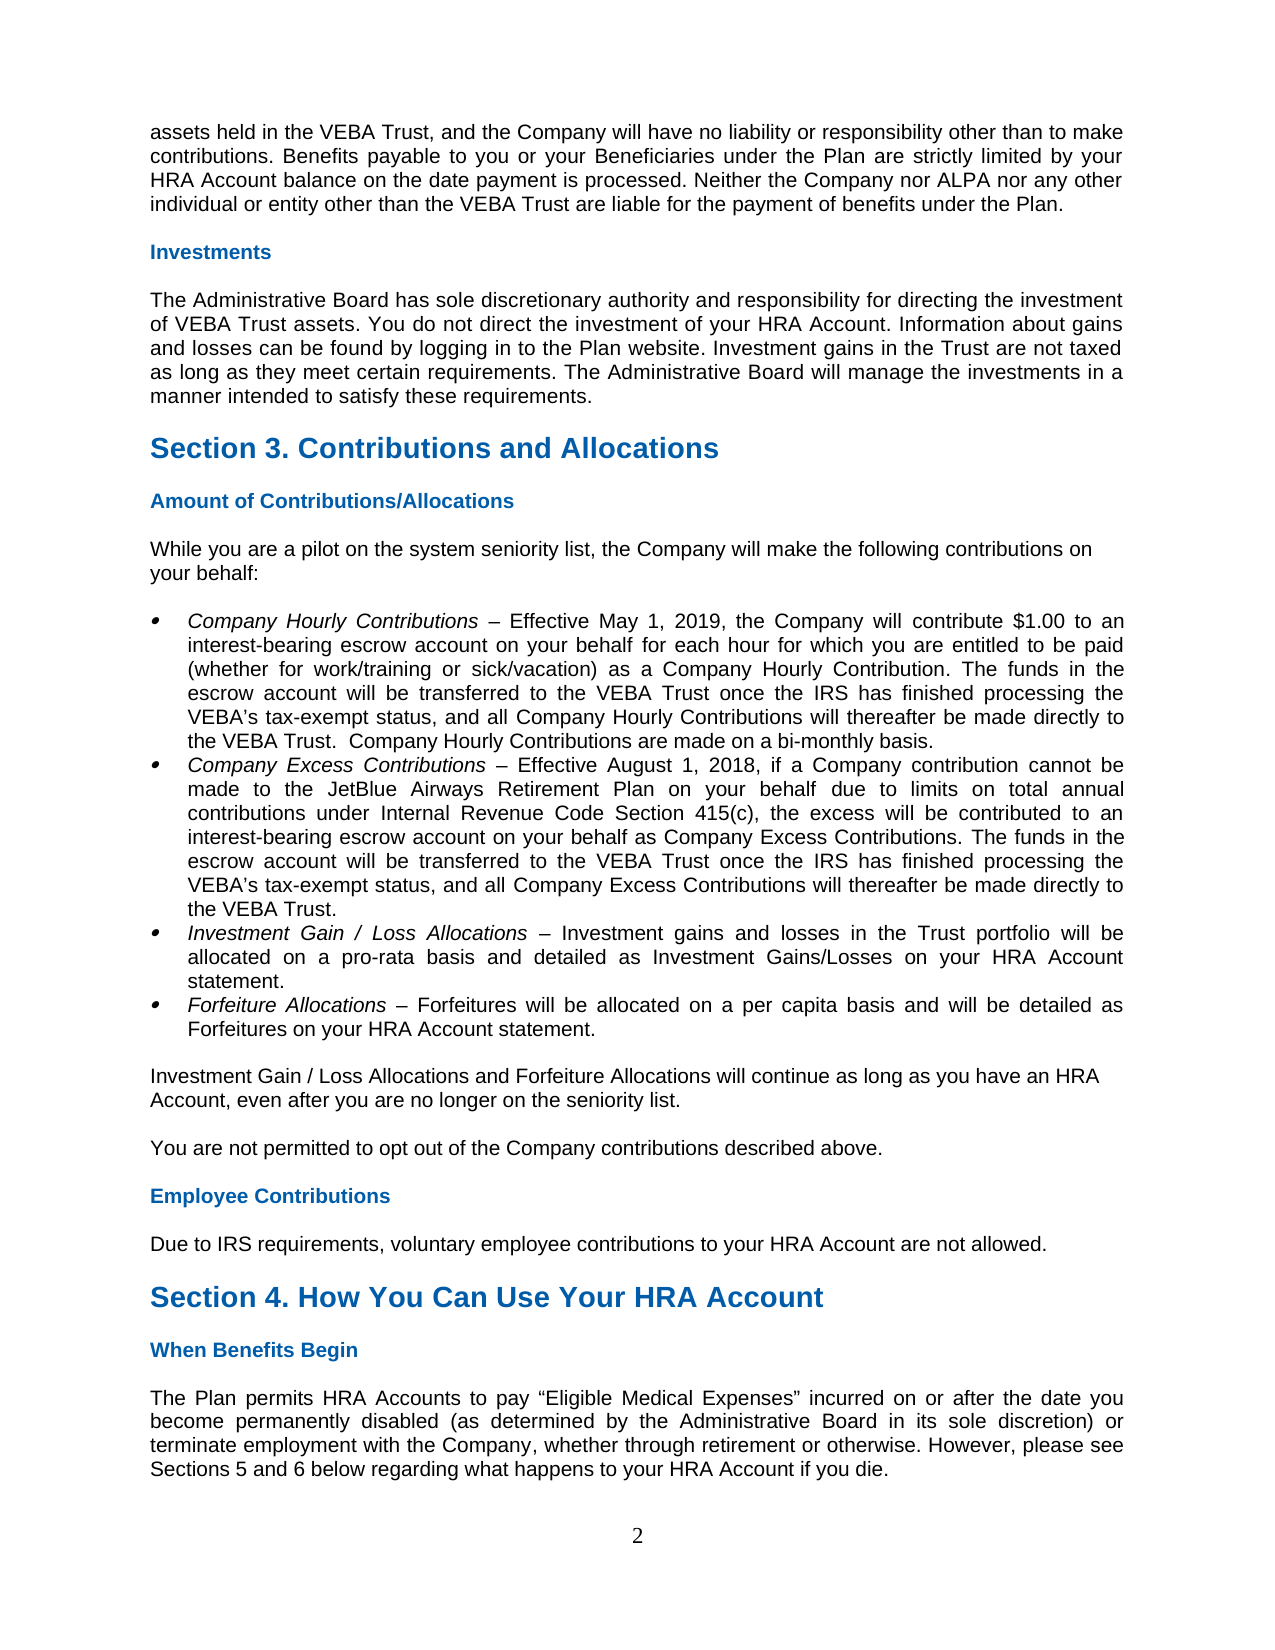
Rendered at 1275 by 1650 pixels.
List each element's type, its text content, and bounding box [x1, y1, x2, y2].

text Section 3. Contributions and Allocations [150, 431, 1125, 465]
list Company Hourly Contributions – Effective May 1, 2019, the Company will contribute $1.00 to an interest-bearing escrow account on your behalf for each hour for which you are entitled to be paid (whether for work/training or sick/vacation) as a Company Hourly Contribution. The funds in the escrow account will be transferred to the VEBA Trust once the IRS has finished processing the VEBA’s tax-exempt status, and all Company Hourly Contributions will thereafter be made directly to the VEBA Trust. Company Hourly Contributions are made on a bi-monthly basis. [150, 609, 1125, 753]
text The Administrative Board has sole discretionary authority and responsibility for directing the investment of VEBA Trust assets. You do not direct the investment of your HRA Account. Information about gains and losses can be found by logging in to the Plan website. Investment gains in the Trust are not taxed as long as they meet certain requirements. The Administrative Board will manage the investments in a manner intended to satisfy these requirements. [150, 288, 1125, 407]
text Amount of Contributions/Allocations [150, 489, 1125, 513]
text Section 4. How You Can Use Your HRA Account [150, 1280, 1125, 1313]
text When Benefits Begin [150, 1337, 1125, 1361]
text Investments [150, 240, 1125, 264]
text Due to IRS requirements, voluntary employee contributions to your HRA Account are not allowed. [150, 1232, 1125, 1256]
text You are not permitted to opt out of the Company contributions described above. [150, 1136, 1125, 1160]
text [150, 120, 1125, 216]
text Investment Gain / Loss Allocations and Forfeiture Allocations will continue as long as you have an HRA Account, even after you are no longer on the seniority list. [150, 1064, 1125, 1112]
text The Plan permits HRA Accounts to pay “Eligible Medical Expenses” incurred on or after the date you become permanently disabled (as determined by the Administrative Board in its sole discretion) or terminate employment with the Company, whether through retirement or otherwise. However, please see Sections 5 and 6 below regarding what happens to your HRA Account if you die. [150, 1385, 1125, 1481]
text While you are a pilot on the system seniority list, the Company will make the following contributions on your behalf: [150, 537, 1095, 585]
text Employee Contributions [150, 1184, 1125, 1208]
list Forfeiture Allocations – Forfeitures will be allocated on a per capita basis and will be detailed as Forfeitures on your HRA Account statement. [150, 992, 1125, 1040]
list Investment Gain / Loss Allocations – Investment gains and losses in the Trust portfolio will be allocated on a pro-rata basis and detailed as Investment Gains/Losses on your HRA Account statement. [150, 920, 1125, 992]
list Company Excess Contributions – Effective August 1, 2018, if a Company contribution cannot be made to the JetBlue Airways Retirement Plan on your behalf due to limits on total annual contributions under Internal Revenue Code Section 415(c), the excess will be contributed to an interest-bearing escrow account on your behalf as Company Excess Contributions. The funds in the escrow account will be transferred to the VEBA Trust once the IRS has finished processing the VEBA’s tax-exempt status, and all Company Excess Contributions will thereafter be made directly to the VEBA Trust. [150, 753, 1125, 920]
